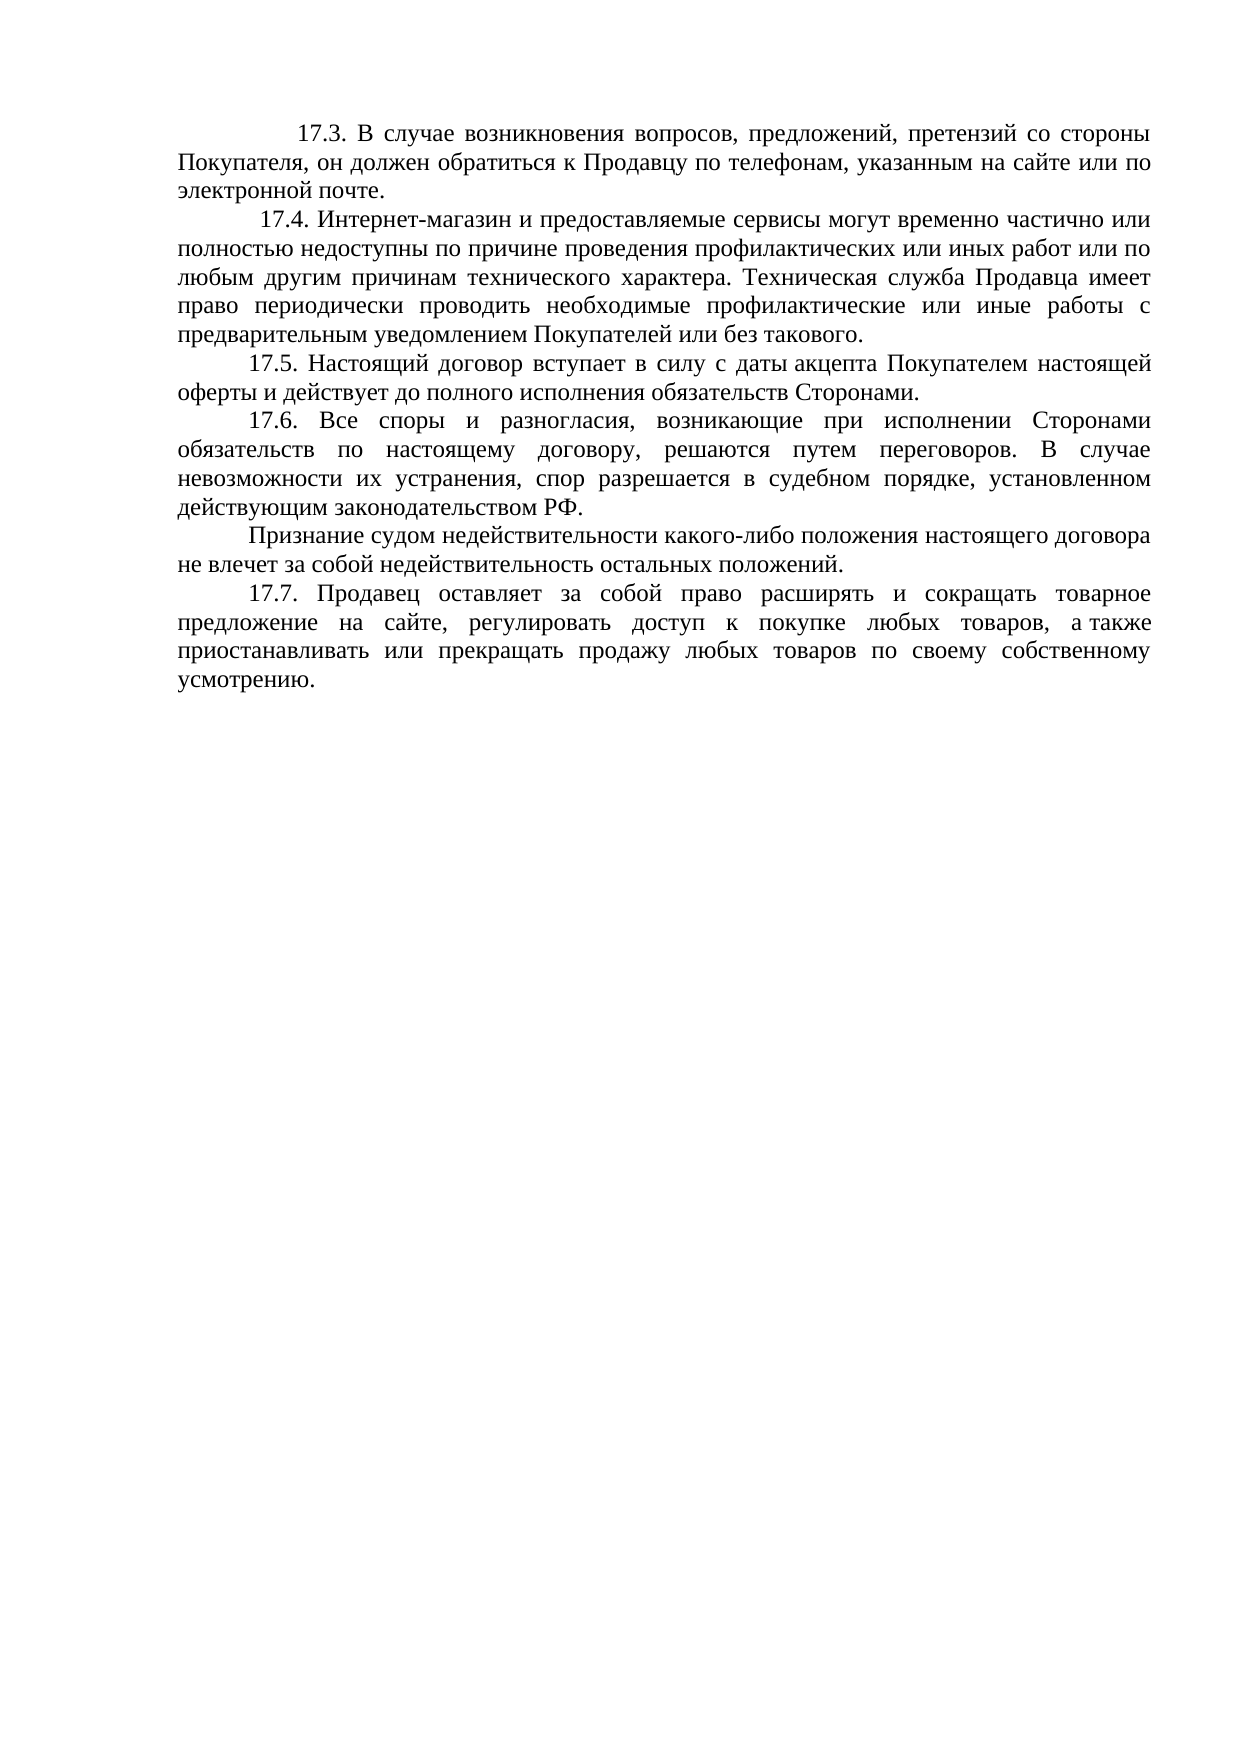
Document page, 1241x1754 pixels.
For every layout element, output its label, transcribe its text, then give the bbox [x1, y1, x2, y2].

text 17.3. В случае возникновения вопросов, предложений, претензий со стороны Покупателя, он должен обратиться к Продавцу по телефонам, указанным на сайте или по электронной почте. [177, 118, 1152, 204]
text 17.5. Настоящий договор вступает в силу с даты акцепта Покупателем настоящей оферты и действует до полного исполнения обязательств Сторонами. [177, 348, 1152, 406]
text 17.7. Продавец оставляет за собой право расширять и сокращать товарное предложение на сайте, регулировать доступ к покупке любых товаров, а также приостанавливать или прекращать продажу любых товаров по своему собственному усмотрению. [177, 578, 1152, 693]
text Признание судом недействительности какого-либо положения настоящего договора не влечет за собой недействительность остальных положений. [177, 521, 1152, 578]
text 17.4. Интернет-магазин и предоставляемые сервисы могут временно частично или полностью недоступны по причине проведения профилактических или иных работ или по любым другим причинам технического характера. Техническая служба Продавца имеет право периодически проводить необходимые профилактические или иные работы с предварительным уведомлением Покупателей или без такового. [177, 204, 1152, 348]
text 17.6. Все споры и разногласия, возникающие при исполнении Сторонами обязательств по настоящему договору, решаются путем переговоров. В случае невозможности их устранения, спор разрешается в судебном порядке, установленном действующим законодательством РФ. [177, 406, 1152, 521]
